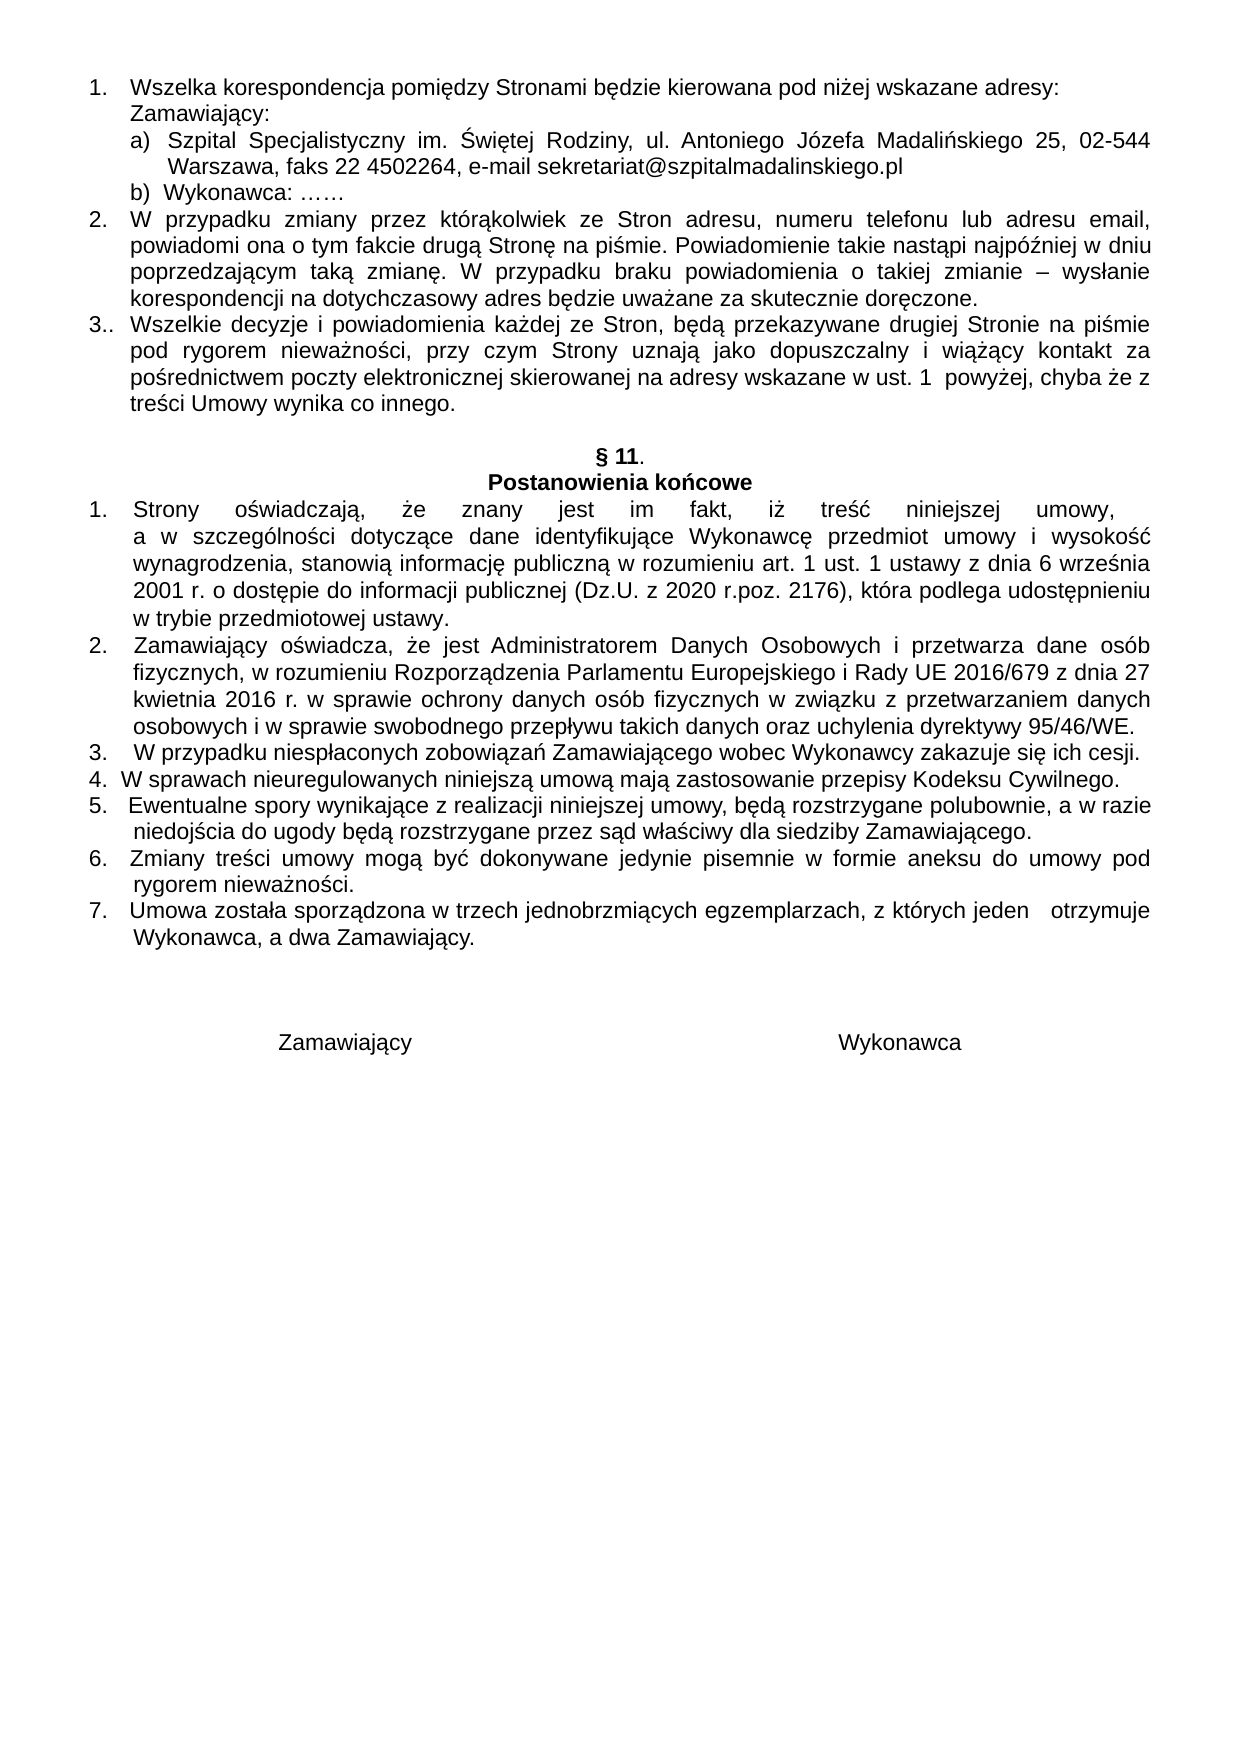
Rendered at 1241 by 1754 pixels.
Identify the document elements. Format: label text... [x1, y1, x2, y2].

text 4. W sprawach nieuregulowanych niniejszą umową mają zastosowanie przepisy Kodeksu Cywilnego. [89, 766, 1152, 792]
text 5. Ewentualne spory wynikające z realizacji niniejszej umowy, będą rozstrzygane polubownie, a w razie niedojścia do ugody będą rozstrzygane przez sąd właściwy dla siedziby Zamawiającego. [89, 792, 1152, 845]
list 2. W przypadku zmiany przez którąkolwiek ze Stron adresu, numeru telefonu lub adresu email, powiadomi ona o tym fakcie drugą Stronę na piśmie. Powiadomienie takie nastąpi najpóźniej w dniu poprzedzającym taką zmianę. W przypadku braku powiadomienia o takiej zmianie – wysłanie korespondencji na dotychczasowy adres będzie uważane za skutecznie doręczone. [89, 206, 1152, 311]
text 1. Strony oświadczają, że znany jest im fakt, iż treść niniejszej umowy, a w szczególności dotyczące dane identyfikujące Wykonawcę przedmiot umowy i wysokość wynagrodzenia, stanowią informację publiczną w rozumieniu art. 1 ust. 1 ustawy z dnia 6 września 2001 r. o dostępie do informacji publicznej (Dz.U. z 2020 r.poz. 2176), która podlega udostępnieniu w trybie przedmiotowej ustawy. [89, 496, 1152, 631]
list 3.. Wszelkie decyzje i powiadomienia każdej ze Stron, będą przekazywane drugiej Stronie na piśmie pod rygorem nieważności, przy czym Strony uznają jako dopuszczalny i wiążący kontakt za pośrednictwem poczty elektronicznej skierowanej na adresy wskazane w ust. 1 powyżej, chyba że z treści Umowy wynika co innego. [89, 311, 1152, 416]
text 3. W przypadku niespłaconych zobowiązań Zamawiającego wobec Wykonawcy zakazuje się ich cesji. [89, 739, 1152, 766]
text Zamawiający Wykonawca [89, 1029, 1152, 1056]
list b) Wykonawca: …… [130, 179, 1152, 206]
text 1. Wszelka korespondencja pomiędzy Stronami będzie kierowana pod niżej wskazane adresy: [89, 74, 1152, 100]
text 7. Umowa została sporządzona w trzech jednobrzmiących egzemplarzach, z których jeden otrzymuje Wykonawca, a dwa Zamawiający. [89, 897, 1152, 950]
list Szpital Specjalistyczny im. Świętej Rodziny, ul. Antoniego Józefa Madalińskiego 25, 02-544 Warszawa, faks 22 4502264, e-mail sekretariat@szpitalmadalinskiego.pl [130, 127, 1152, 179]
text 2. Zamawiający oświadcza, że jest Administratorem Danych Osobowych i przetwarza dane osób fizycznych, w rozumieniu Rozporządzenia Parlamentu Europejskiego i Rady UE 2016/679 z dnia 27 kwietnia 2016 r. w sprawie ochrony danych osób fizycznych w związku z przetwarzaniem danych osobowych i w sprawie swobodnego przepływu takich danych oraz uchylenia dyrektywy 95/46/WE. [89, 631, 1152, 739]
list Postanowienia końcowe [89, 469, 1152, 496]
list § 11. [89, 443, 1152, 469]
text 6. Zmiany treści umowy mogą być dokonywane jedynie pisemnie w formie aneksu do umowy pod rygorem nieważności. [89, 845, 1152, 897]
list Zamawiający: [130, 100, 1152, 127]
